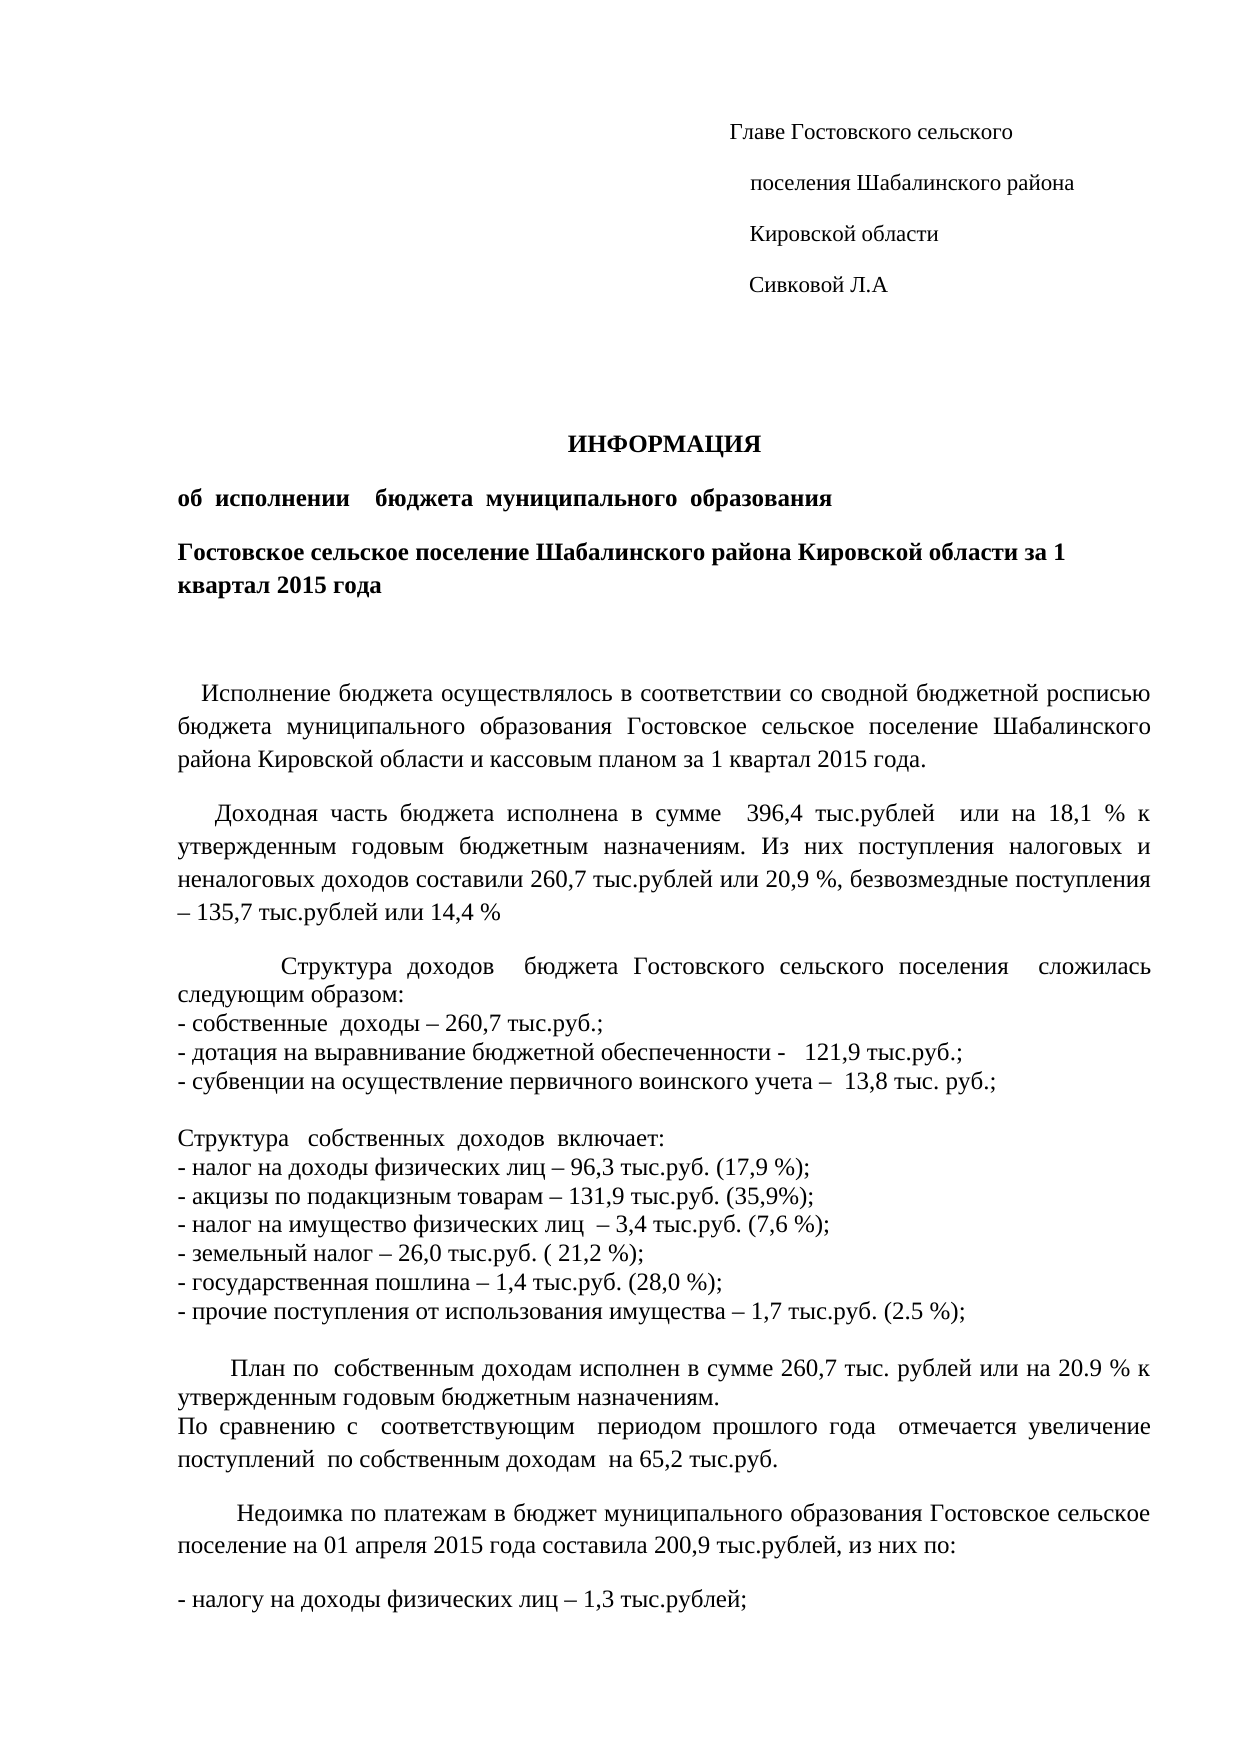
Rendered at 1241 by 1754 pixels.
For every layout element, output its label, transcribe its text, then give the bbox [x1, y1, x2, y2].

text поселения Шабалинского района [177, 169, 1152, 196]
text - налогу на доходы физических лиц – 1,3 тыс.рублей; [177, 1584, 1152, 1613]
text - налог на имущество физических лиц – 3,4 тыс.руб. (7,6 %); [177, 1209, 1152, 1238]
text Главе Гостовского сельского [177, 118, 1152, 144]
text По сравнению с соответствующим периодом прошлого года отмечается увеличение поступлений по собственным доходам на 65,2 тыс.руб. [177, 1411, 1152, 1472]
text Исполнение бюджета осуществлялось в соответствии со сводной бюджетной росписью бюджета муниципального образования Гостовское сельское поселение Шабалинского района Кировской области и кассовым планом за 1 квартал 2015 года. [177, 678, 1152, 773]
text - акцизы по подакцизным товарам – 131,9 тыс.руб. (35,9%); [177, 1181, 1152, 1209]
text Гостовское сельское поселение Шабалинского района Кировской области за 1 квартал 2015 года [177, 537, 1152, 599]
text - земельный налог – 26,0 тыс.руб. ( 21,2 %); [177, 1238, 1152, 1267]
text Структура доходов бюджета Гостовского сельского поселения сложилась следующим образом: [177, 951, 1152, 1008]
text ИНФОРМАЦИЯ [177, 429, 1152, 458]
text - прочие поступления от использования имущества – 1,7 тыс.руб. (2.5 %); [177, 1296, 1152, 1324]
text Кировской области [177, 221, 1152, 247]
text План по собственным доходам исполнен в сумме 260,7 тыс. рублей или на 20.9 % к утвержденным годовым бюджетным назначениям. [177, 1353, 1152, 1411]
text Структура собственных доходов включает: [177, 1123, 1152, 1152]
text - государственная пошлина – 1,4 тыс.руб. (28,0 %); [177, 1267, 1152, 1296]
text Доходная часть бюджета исполнена в сумме 396,4 тыс.рублей или на 18,1 % к утвержденным годовым бюджетным назначениям. Из них поступления налоговых и неналоговых доходов составили 260,7 тыс.рублей или 20,9 %, безвозмездные поступления – 135,7 тыс.рублей или 14,4 % [177, 798, 1152, 926]
text Недоимка по платежам в бюджет муниципального образования Гостовское сельское поселение на 01 апреля 2015 года составила 200,9 тыс.рублей, из них по: [177, 1498, 1152, 1559]
text об исполнении бюджета муниципального образования [177, 483, 1152, 512]
text - дотация на выравнивание бюджетной обеспеченности - 121,9 тыс.руб.; [177, 1037, 1152, 1066]
text - налог на доходы физических лиц – 96,3 тыс.руб. (17,9 %); [177, 1152, 1152, 1181]
text - собственные доходы – 260,7 тыс.руб.; [177, 1008, 1152, 1037]
text - субвенции на осуществление первичного воинского учета – 13,8 тыс. руб.; [177, 1066, 1152, 1094]
text Сивковой Л.А [177, 272, 1152, 298]
